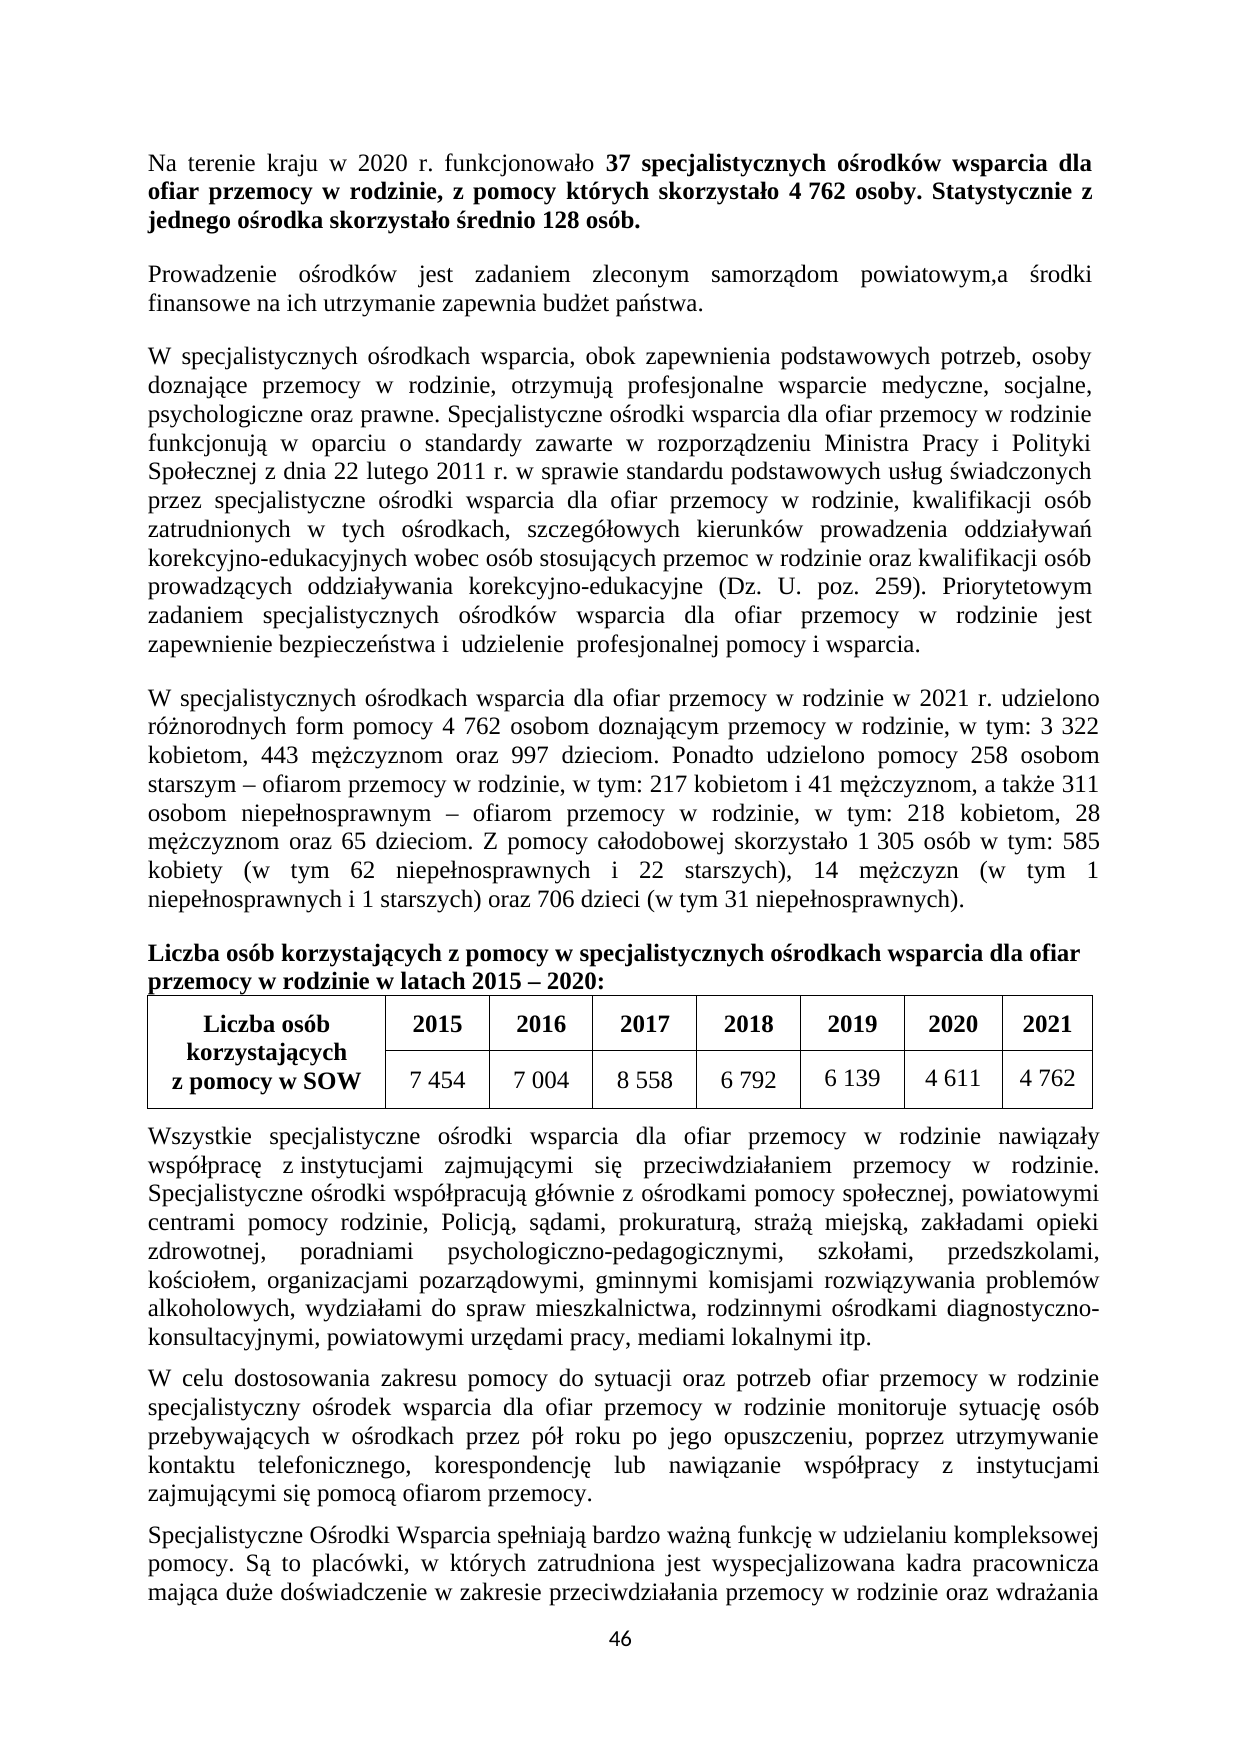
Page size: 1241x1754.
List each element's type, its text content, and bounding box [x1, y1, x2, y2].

table_header 2015 [386, 996, 489, 1050]
table_header Liczba osób korzystających z pomocy w SOW [148, 996, 385, 1107]
text Liczba osób korzystających z pomocy w specjalistycznych ośrodkach wsparcia dla ofiar przemocy w rodzinie w latach 2015 – 2020: [148, 938, 1093, 995]
table_header 2020 [905, 996, 1002, 1050]
table_header 2016 [490, 996, 592, 1050]
table_cell 8 558 [593, 1051, 696, 1107]
table_cell 6 792 [697, 1051, 800, 1107]
text Wszystkie specjalistyczne ośrodki wsparcia dla ofiar przemocy w rodzinie nawiązały współpracę z instytucjami zajmującymi się przeciwdziałaniem przemocy w rodzinie. Specjalistyczne ośrodki współpracują głównie z ośrodkami pomocy społecznej, powiatowymi centrami pomocy rodzinie, Policją, sądami, prokuraturą, strażą miejską, zakładami opieki zdrowotnej, poradniami psychologiczno-pedagogicznymi, szkołami, przedszkolami, kościołem, organizacjami pozarządowymi, gminnymi komisjami rozwiązywania problemów alkoholowych, wydziałami do spraw mieszkalnictwa, rodzinnymi ośrodkami diagnostyczno-konsultacyjnymi, powiatowymi urzędami pracy, mediami lokalnymi itp. [148, 1121, 1100, 1351]
table_cell 4 611 [905, 1051, 1002, 1107]
table_cell 7 454 [386, 1051, 489, 1107]
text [148, 1520, 1100, 1606]
table_cell 7 004 [490, 1051, 592, 1107]
table_header 2017 [593, 996, 696, 1050]
table_header 2021 [1003, 996, 1092, 1050]
text W specjalistycznych ośrodkach wsparcia, obok zapewnienia podstawowych potrzeb, osoby doznające przemocy w rodzinie, otrzymują profesjonalne wsparcie medyczne, socjalne, psychologiczne oraz prawne. Specjalistyczne ośrodki wsparcia dla ofiar przemocy w rodzinie funkcjonują w oparciu o standardy zawarte w rozporządzeniu Ministra Pracy i Polityki Społecznej z dnia 22 lutego 2011 r. w sprawie standardu podstawowych usług świadczonych przez specjalistyczne ośrodki wsparcia dla ofiar przemocy w rodzinie, kwalifikacji osób zatrudnionych w tych ośrodkach, szczegółowych kierunków prowadzenia oddziaływań korekcyjno-edukacyjnych wobec osób stosujących przemoc w rodzinie oraz kwalifikacji osób prowadzących oddziaływania korekcyjno-edukacyjne (Dz. U. poz. 259). Priorytetowym zadaniem specjalistycznych ośrodków wsparcia dla ofiar przemocy w rodzinie jest zapewnienie bezpieczeństwa i udzielenie profesjonalnej pomocy i wsparcia. [148, 341, 1093, 658]
text W celu dostosowania zakresu pomocy do sytuacji oraz potrzeb ofiar przemocy w rodzinie specjalistyczny ośrodek wsparcia dla ofiar przemocy w rodzinie monitoruje sytuację osób przebywających w ośrodkach przez pół roku po jego opuszczeniu, poprzez utrzymywanie kontaktu telefonicznego, korespondencję lub nawiązanie współpracy z instytucjami zajmującymi się pomocą ofiarom przemocy. [148, 1363, 1100, 1507]
table_header 2018 [697, 996, 800, 1050]
table_cell 4 762 [1003, 1051, 1092, 1107]
text Na terenie kraju w 2020 r. funkcjonowało 37 specjalistycznych ośrodków wsparcia dla ofiar przemocy w rodzinie, z pomocy których skorzystało 4 762 osoby. Statystycznie z jednego ośrodka skorzystało średnio 128 osób. [148, 148, 1093, 234]
table_cell 6 139 [801, 1051, 904, 1107]
text W specjalistycznych ośrodkach wsparcia dla ofiar przemocy w rodzinie w 2021 r. udzielono różnorodnych form pomocy 4 762 osobom doznającym przemocy w rodzinie, w tym: 3 322 kobietom, 443 mężczyznom oraz 997 dzieciom. Ponadto udzielono pomocy 258 osobom starszym – ofiarom przemocy w rodzinie, w tym: 217 kobietom i 41 mężczyznom, a także 311 osobom niepełnosprawnym – ofiarom przemocy w rodzinie, w tym: 218 kobietom, 28 mężczyznom oraz 65 dzieciom. Z pomocy całodobowej skorzystało 1 305 osób w tym: 585 kobiety (w tym 62 niepełnosprawnych i 22 starszych), 14 mężczyzn (w tym 1 niepełnosprawnych i 1 starszych) oraz 706 dzieci (w tym 31 niepełnosprawnych). [148, 683, 1100, 913]
table_header 2019 [801, 996, 904, 1050]
text Prowadzenie ośrodków jest zadaniem zleconym samorządom powiatowym,a środki finansowe na ich utrzymanie zapewnia budżet państwa. [148, 259, 1093, 316]
